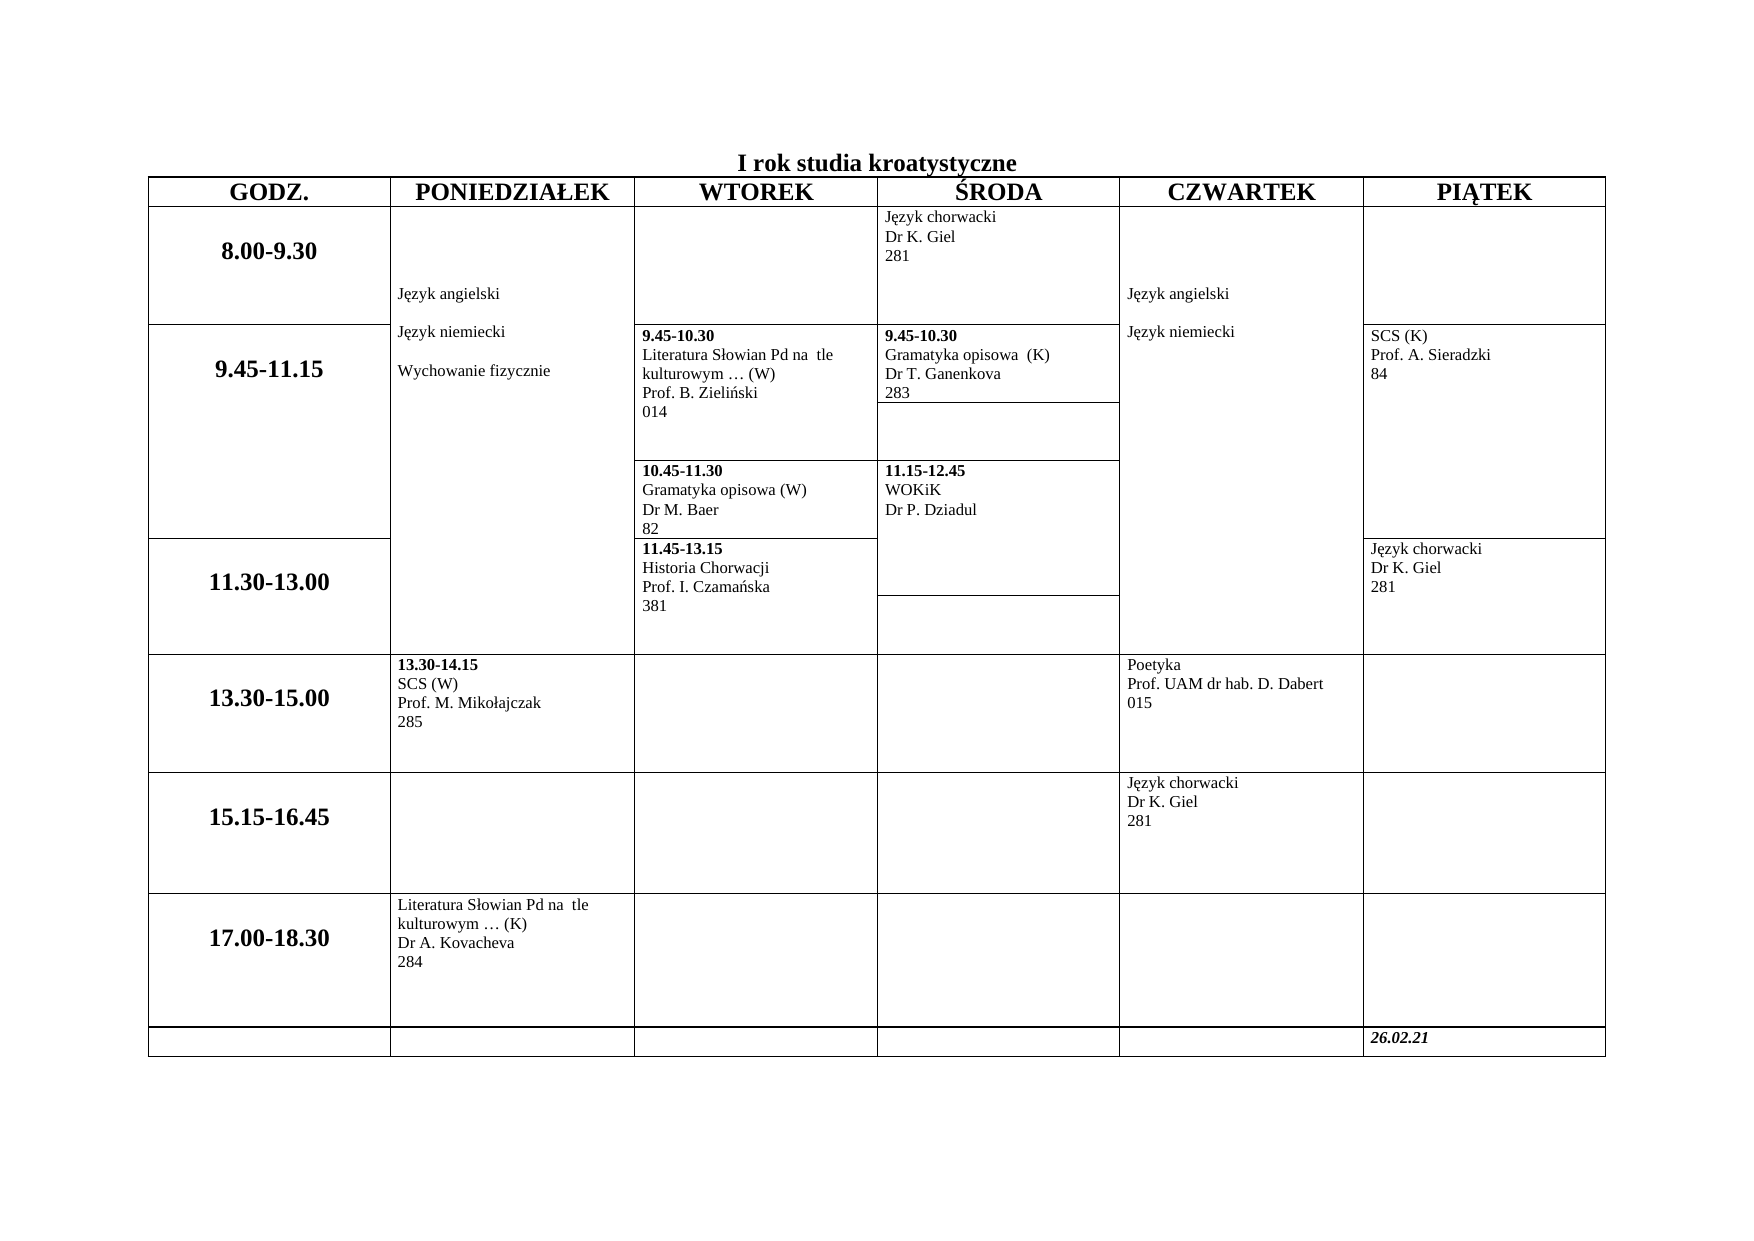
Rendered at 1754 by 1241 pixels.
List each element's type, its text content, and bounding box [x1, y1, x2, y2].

table_cell 9.45-10.30 Gramatyka opisowa (K) Dr T. Ganenkova 283 [878, 325, 1119, 402]
table_cell [635, 207, 877, 324]
table_header CZWARTEK [1120, 178, 1363, 206]
text I rok studia kroatystyczne [148, 148, 1606, 176]
table_cell [149, 1028, 390, 1056]
table_cell 15.15-16.45 [149, 773, 390, 893]
table_cell [878, 1028, 1119, 1056]
table_cell [1364, 207, 1605, 324]
table_cell [391, 1028, 634, 1056]
table_cell 13.30-15.00 [149, 655, 390, 772]
table_cell [635, 894, 877, 1026]
table_cell [1364, 655, 1605, 772]
table_cell Język chorwacki Dr K. Giel 281 [1120, 773, 1363, 893]
table_cell 17.00-18.30 [149, 894, 390, 1026]
table_cell [878, 403, 1119, 460]
table_cell Literatura Słowian Pd na tle kulturowym … (K) Dr A. Kovacheva 284 [391, 894, 634, 1026]
table_cell [1120, 894, 1363, 1026]
table_header WTOREK [635, 178, 877, 206]
table_header ŚRODA [878, 178, 1119, 206]
table_header PIĄTEK [1364, 178, 1605, 206]
table_cell 10.45-11.30 Gramatyka opisowa (W) Dr M. Baer 82 [635, 461, 877, 538]
table_cell [1364, 894, 1605, 1026]
table_cell [878, 596, 1119, 654]
table_cell 11.15-12.45 WOKiK Dr P. Dziadul [878, 461, 1119, 595]
table_cell [878, 894, 1119, 1026]
table_cell 9.45-10.30 Literatura Słowian Pd na tle kulturowym … (W) Prof. B. Zieliński 014 [635, 325, 877, 460]
table_cell [878, 655, 1119, 772]
table_cell 9.45-11.15 [149, 325, 390, 538]
table_cell [635, 773, 877, 893]
table_cell 8.00-9.30 [149, 207, 390, 324]
table_cell 13.30-14.15 SCS (W) Prof. M. Mikołajczak 285 [391, 655, 634, 772]
table_cell 26.02.21 [1364, 1028, 1605, 1056]
table_cell [391, 773, 634, 893]
table_cell Język chorwacki Dr K. Giel 281 [878, 207, 1119, 324]
table_cell [635, 1028, 877, 1056]
table_cell Język angielski Język niemiecki [1120, 207, 1363, 654]
table_cell Język angielski Język niemiecki Wychowanie fizycznie [391, 207, 634, 654]
table_cell 11.30-13.00 [149, 539, 390, 654]
table_cell Poetyka Prof. UAM dr hab. D. Dabert 015 [1120, 655, 1363, 772]
table_cell 11.45-13.15 Historia Chorwacji Prof. I. Czamańska 381 [635, 539, 877, 654]
table_cell [635, 655, 877, 772]
table_cell [1120, 1028, 1363, 1056]
table_header PONIEDZIAŁEK [391, 178, 634, 206]
table_header GODZ. [149, 178, 390, 206]
table_cell [878, 773, 1119, 893]
table_cell Język chorwacki Dr K. Giel 281 [1364, 539, 1605, 654]
table_cell [1364, 773, 1605, 893]
table_cell SCS (K) Prof. A. Sieradzki 84 [1364, 325, 1605, 538]
